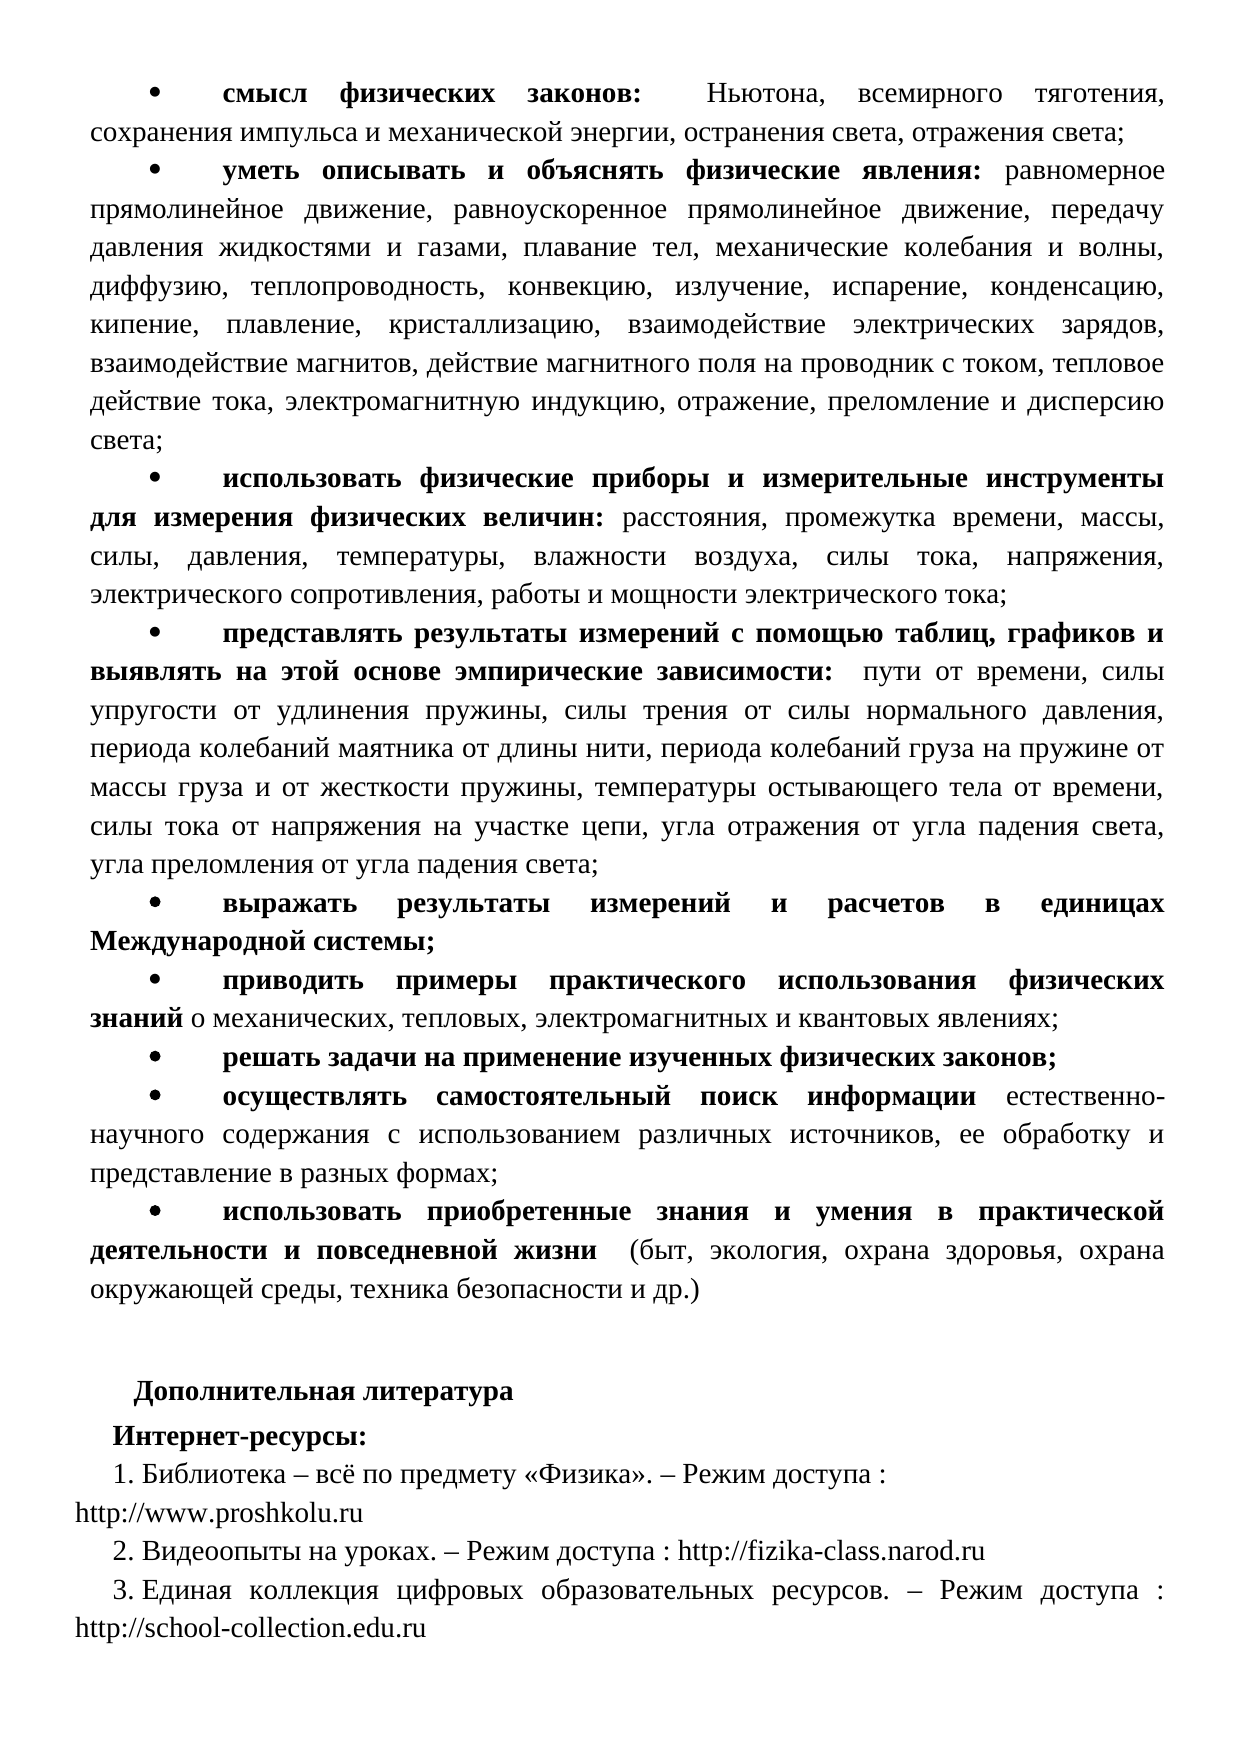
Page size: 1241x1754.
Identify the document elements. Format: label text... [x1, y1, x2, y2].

list уметь описывать и объяснять физические явления: равномерное прямолинейное движение, равноускоренное прямолинейное движение, передачу давления жидкостями и газами, плавание тел, механические колебания и волны, диффузию, теплопроводность, конвекцию, излучение, испарение, конденсацию, кипение, плавление, кристаллизацию, взаимодействие электрических зарядов, взаимодействие магнитов, действие магнитного поля на проводник с током, тепловое действие тока, электромагнитную индукцию, отражение, преломление и дисперсию света; [90, 152, 1165, 456]
text Интернет-ресурсы: [75, 1418, 1165, 1451]
list осуществлять самостоятельный поиск информации естественно-научного содержания с использованием различных источников, ее обработку и представление в разных формах; [90, 1078, 1165, 1188]
list использовать физические приборы и измерительные инструменты для измерения физических величин: расстояния, промежутка времени, массы, силы, давления, температуры, влажности воздуха, силы тока, напряжения, электрического сопротивления, работы и мощности электрического тока; [90, 461, 1165, 610]
list использовать приобретенные знания и умения в практической деятельности и повседневной жизни (быт, экология, охрана здоровья, охрана окружающей среды, техника безопасности и др.) [90, 1193, 1165, 1304]
list представлять результаты измерений с помощью таблиц, графиков и выявлять на этой основе эмпирические зависимости: пути от времени, силы упругости от удлинения пружины, силы трения от силы нормального давления, периода колебаний маятника от длины нити, периода колебаний груза на пружине от массы груза и от жесткости пружины, температуры остывающего тела от времени, силы тока от напряжения на участке цепи, угла отражения от угла падения света, угла преломления от угла падения света; [90, 615, 1165, 880]
list решать задачи на применение изученных физических законов; [90, 1039, 1165, 1073]
list приводить примеры практического использования физических знаний о механических, тепловых, электромагнитных и квантовых явлениях; [90, 962, 1165, 1034]
text Дополнительная литература [75, 1373, 1165, 1406]
text 1. Библиотека – всё по предмету «Физика». – Режим доступа : http://www.proshkolu.ru [75, 1456, 1165, 1528]
list выражать результаты измерений и расчетов в единицах Международной системы; [90, 885, 1165, 957]
list смысл физических законов: Ньютона, всемирного тяготения, сохранения импульса и механической энергии, остранения света, отражения света; [90, 75, 1165, 147]
text 2. Видеоопыты на уроках. – Режим доступа : http://fizika-class.narod.ru [75, 1533, 1165, 1567]
text 3. Единая коллекция цифровых образовательных ресурсов. – Режим доступа : http://school-collection.edu.ru [75, 1572, 1165, 1644]
